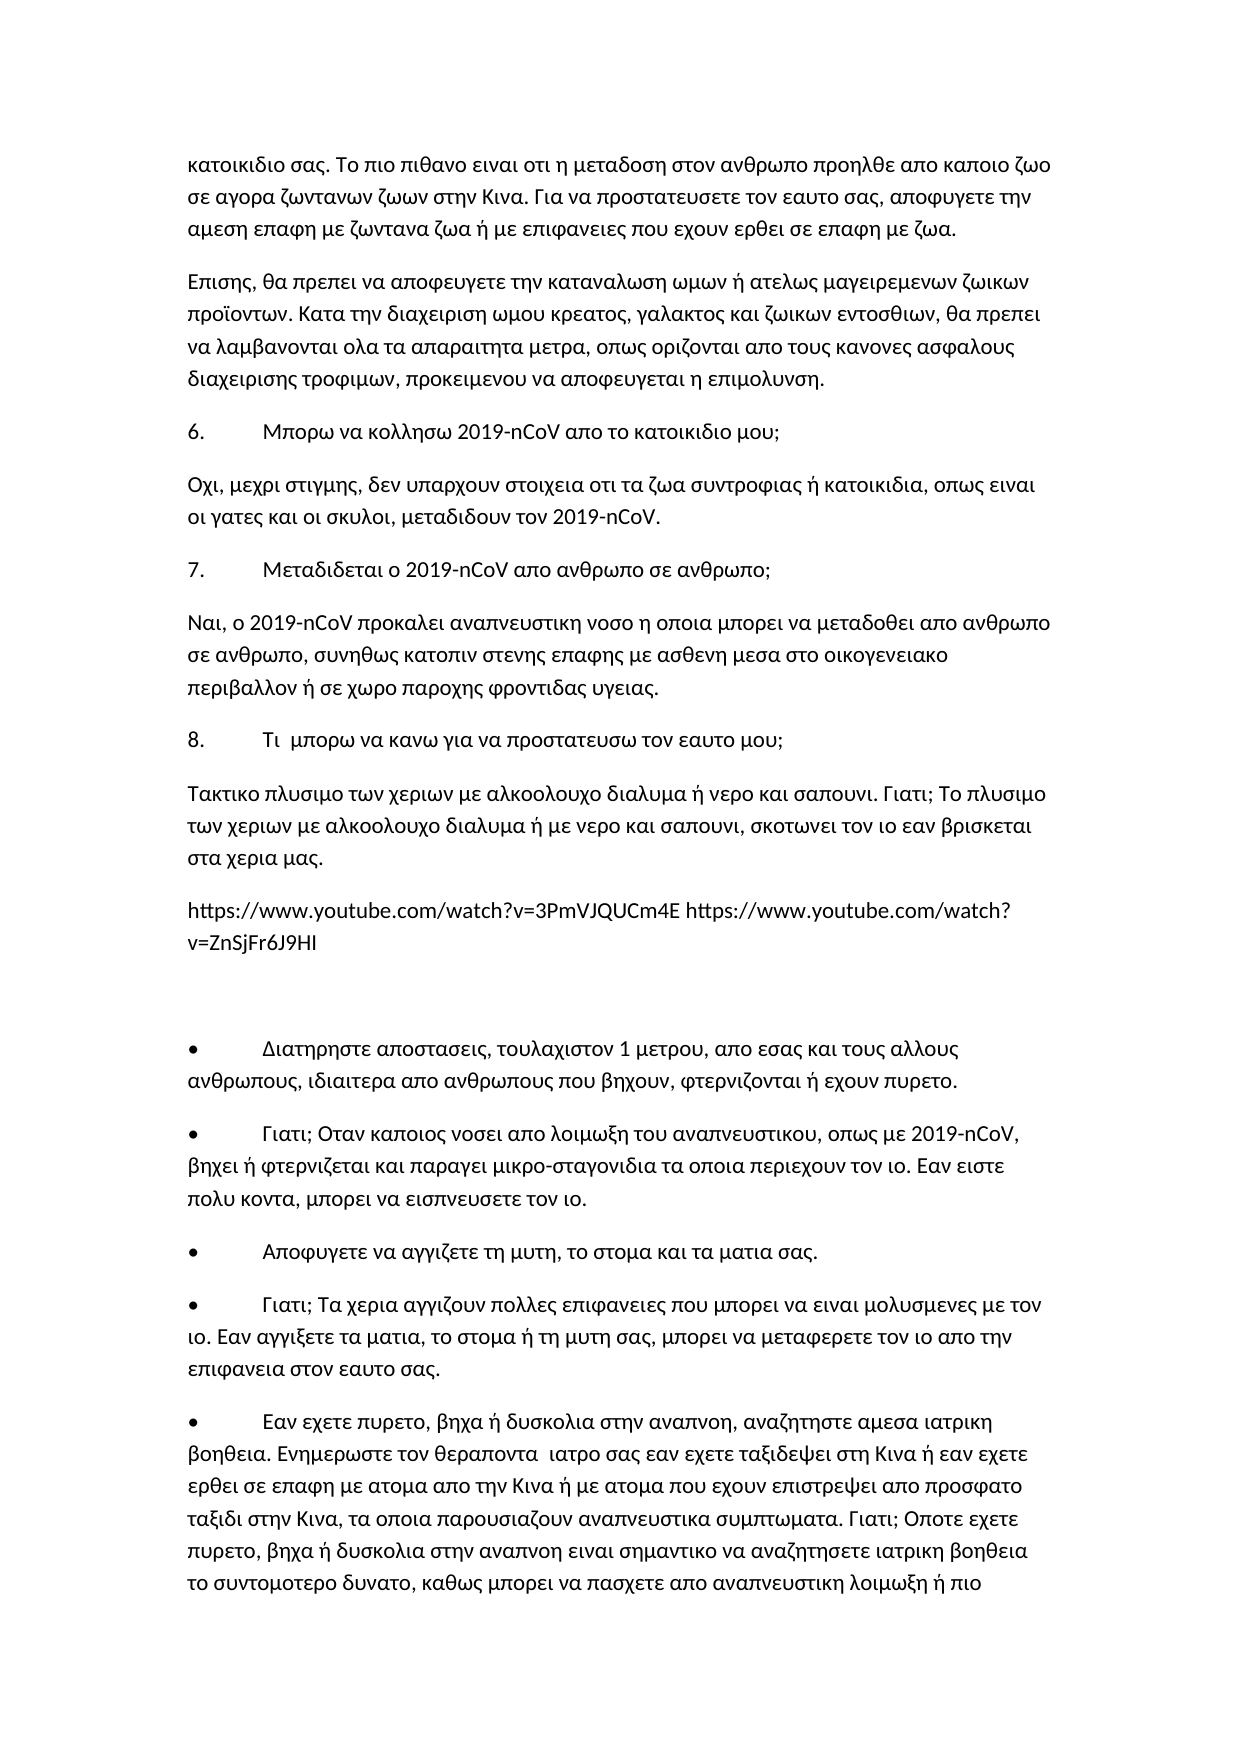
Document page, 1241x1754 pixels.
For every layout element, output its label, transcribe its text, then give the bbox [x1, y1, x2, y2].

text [187, 1407, 1053, 1596]
text 7. Μεταδιδεται ο 2019-nCoV απο ανθρωπο σε ανθρωπο; [187, 555, 1053, 583]
text Επισης, θα πρεπει να αποφευγετε την καταναλωση ωμων ή ατελως μαγειρεμενων ζωικων προϊοντων. Κατα την διαχειριση ωμου κρεατος, γαλακτος και ζωικων εντοσθιων, θα πρεπει να λαμβανονται ολα τα απαραιτητα μετρα, οπως οριζονται απο τους κανονες ασφαλους διαχειρισης τροφιμων, προκειμενου να αποφευγεται η επιμολυνση. [187, 267, 1053, 392]
text Οχι, μεχρι στιγμης, δεν υπαρχουν στοιχεια οτι τα ζωα συντροφιας ή κατοικιδια, οπως ειναι οι γατες και οι σκυλοι, μεταδιδουν τον 2019-nCoV. [187, 470, 1053, 530]
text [187, 150, 1053, 242]
text Τακτικο πλυσιμο των χεριων με αλκοολουχο διαλυμα ή νερο και σαπουνι. Γιατι; Το πλυσιμο των χεριων με αλκοολουχο διαλυμα ή με νερο και σαπουνι, σκοτωνει τον ιο εαν βρισκεται στα χερια μας. [187, 779, 1053, 871]
text 8. Τι μπορω να κανω για να προστατευσω τον εαυτο μου; [187, 726, 1053, 754]
text 6. Μπορω να κολλησω 2019-nCoV απο το κατοικιδιο μου; [187, 417, 1053, 445]
text • Διατηρηστε αποστασεις, τουλαχιστον 1 μετρου, απο εσας και τους αλλους ανθρωπους, ιδιαιτερα απο ανθρωπους που βηχουν, φτερνιζονται ή εχουν πυρετο. [187, 1034, 1053, 1094]
text • Γιατι; Οταν καποιος νοσει απο λοιμωξη του αναπνευστικου, οπως με 2019-nCoV, βηχει ή φτερνιζεται και παραγει μικρο-σταγονιδια τα οποια περιεχουν τον ιο. Εαν ειστε πολυ κοντα, μπορει να εισπνευσετε τον ιο. [187, 1119, 1053, 1212]
text https://www.youtube.com/watch?v=3PmVJQUCm4E https://www.youtube.com/watch?v=ZnSjFr6J9HI [187, 896, 1053, 956]
text Ναι, ο 2019-nCoV προκαλει αναπνευστικη νοσο η οποια μπορει να μεταδοθει απο ανθρωπο σε ανθρωπο, συνηθως κατοπιν στενης επαφης με ασθενη μεσα στο οικογενειακο περιβαλλον ή σε χωρο παροχης φροντιδας υγειας. [187, 608, 1053, 701]
text • Αποφυγετε να αγγιζετε τη μυτη, το στομα και τα ματια σας. [187, 1237, 1053, 1265]
text • Γιατι; Τα χερια αγγιζουν πολλες επιφανειες που μπορει να ειναι μολυσμενες με τον ιο. Εαν αγγιξετε τα ματια, το στομα ή τη μυτη σας, μπορει να μεταφερετε τον ιο απο την επιφανεια στον εαυτο σας. [187, 1290, 1053, 1382]
